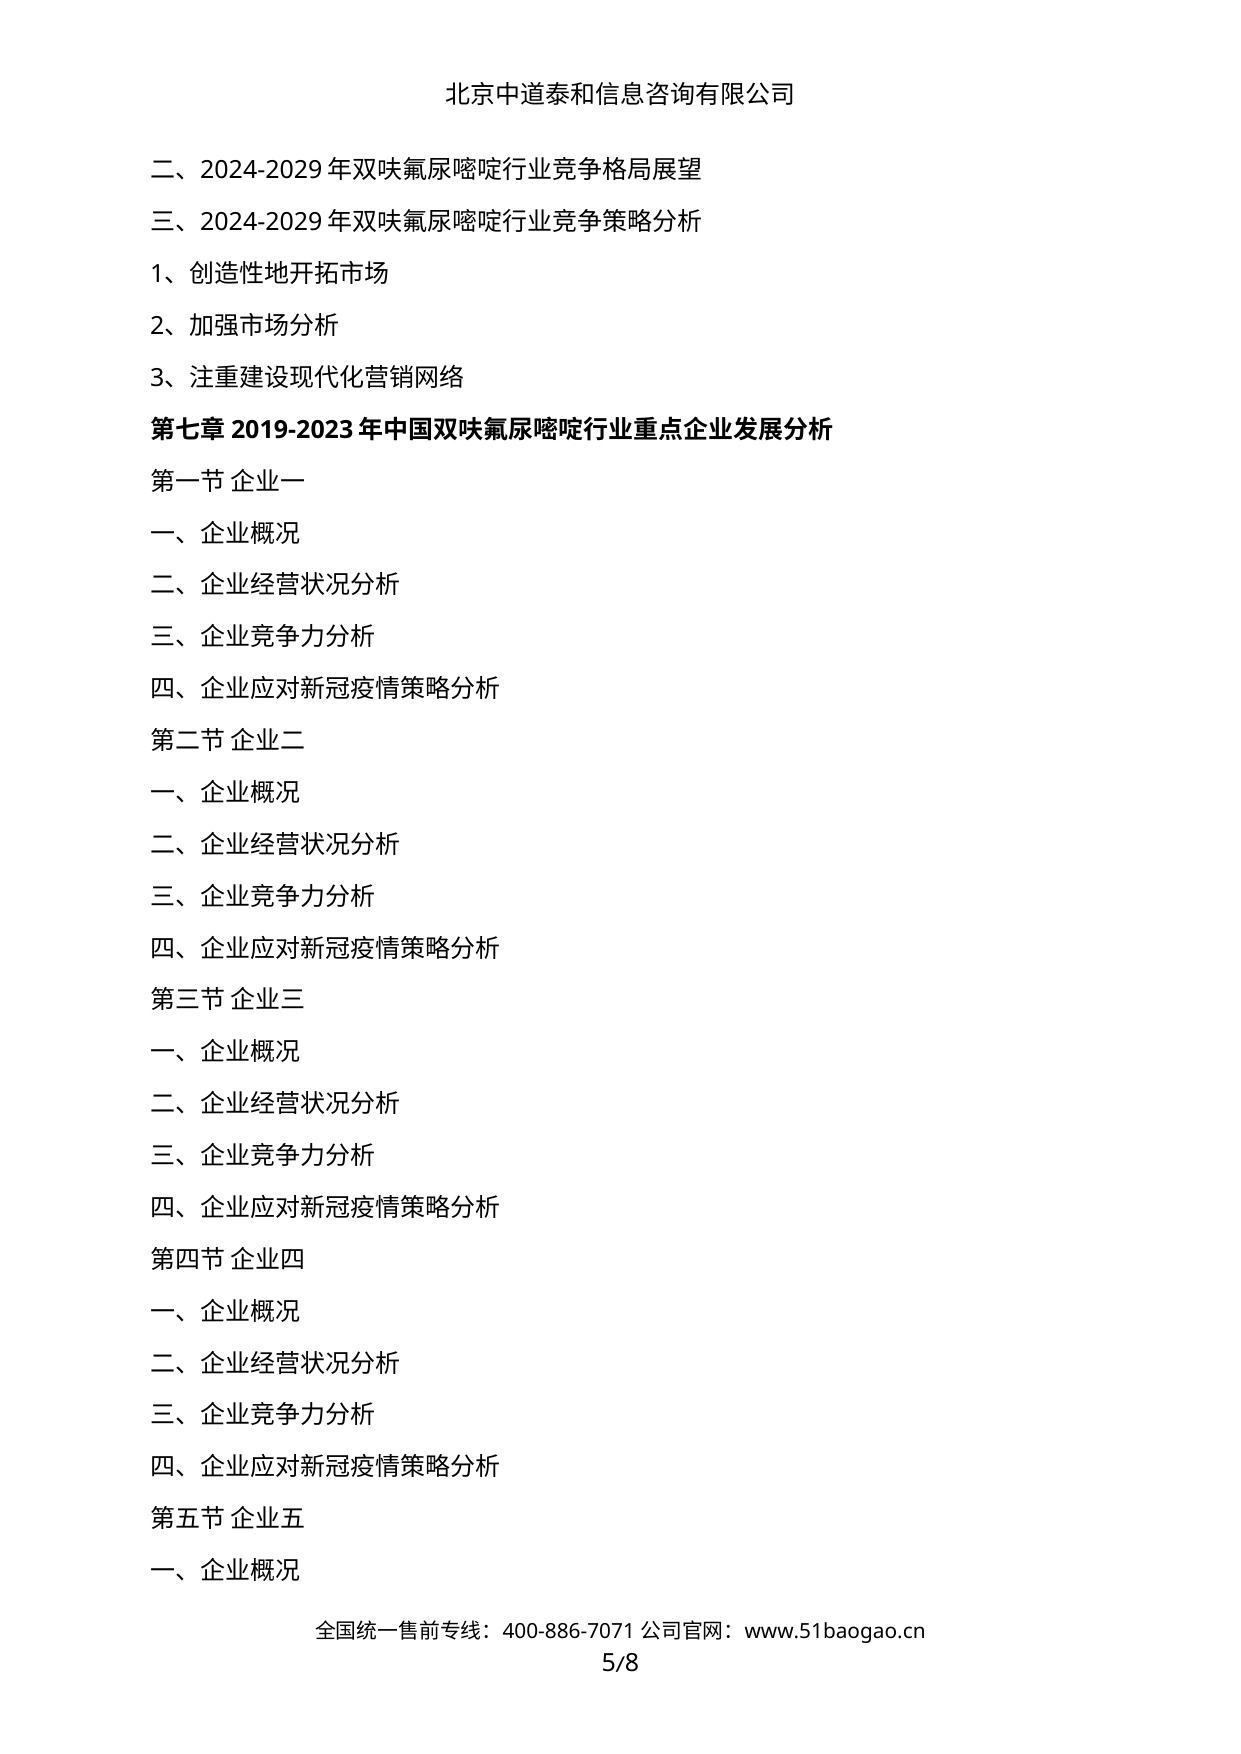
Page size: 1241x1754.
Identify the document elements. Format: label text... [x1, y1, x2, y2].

text 三、企业竞争力分析 [150, 617, 1090, 653]
text 三、企业竞争力分析 [150, 876, 1090, 912]
text 二、企业经营状况分析 [150, 1343, 1090, 1379]
text 第一节 企业一 [150, 461, 1090, 497]
text 四、企业应对新冠疫情策略分析 [150, 928, 1090, 964]
text 三、企业竞争力分析 [150, 1395, 1090, 1431]
text 三、2024-2029年双呋氟尿嘧啶行业竞争策略分析 [150, 202, 1090, 238]
text 2、加强市场分析 [150, 306, 1090, 342]
text 二、企业经营状况分析 [150, 824, 1090, 861]
text 第四节 企业四 [150, 1239, 1090, 1276]
text 三、企业竞争力分析 [150, 1136, 1090, 1172]
text 四、企业应对新冠疫情策略分析 [150, 669, 1090, 705]
text 一、企业概况 [150, 1032, 1090, 1068]
text 1、创造性地开拓市场 [150, 254, 1090, 290]
text 一、企业概况 [150, 772, 1090, 809]
text 一、企业概况 [150, 1291, 1090, 1327]
text 一、企业概况 [150, 513, 1090, 549]
text 四、企业应对新冠疫情策略分析 [150, 1447, 1090, 1483]
text 第七章 2019-2023年中国双呋氟尿嘧啶行业重点企业发展分析 [150, 409, 1090, 446]
text 第二节 企业二 [150, 721, 1090, 757]
text 二、企业经营状况分析 [150, 1084, 1090, 1120]
text 3、注重建设现代化营销网络 [150, 357, 1090, 394]
text 一、企业概况 [150, 1551, 1090, 1587]
text 第三节 企业三 [150, 980, 1090, 1016]
text 四、企业应对新冠疫情策略分析 [150, 1187, 1090, 1224]
text 第五节 企业五 [150, 1499, 1090, 1535]
text 二、2024-2029年双呋氟尿嘧啶行业竞争格局展望 [150, 150, 1090, 186]
text 二、企业经营状况分析 [150, 565, 1090, 601]
